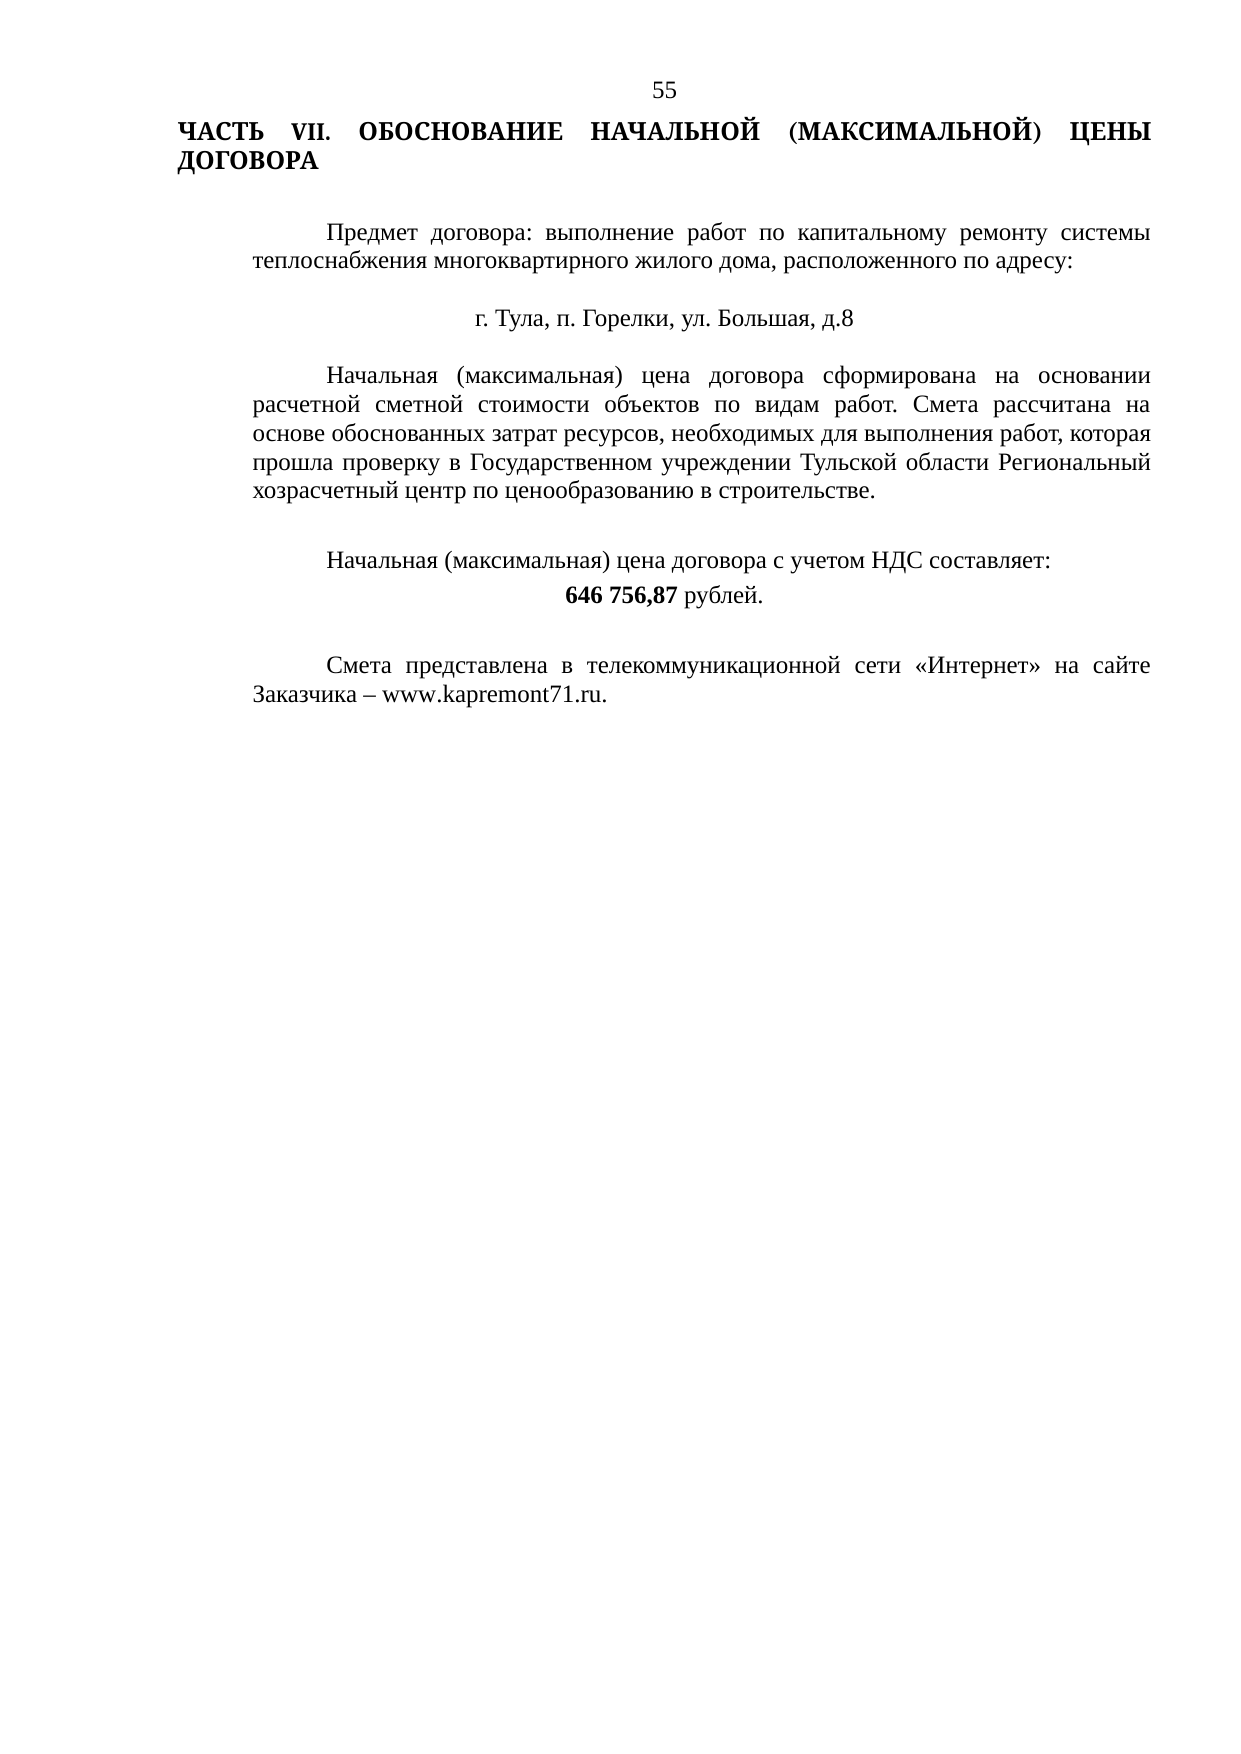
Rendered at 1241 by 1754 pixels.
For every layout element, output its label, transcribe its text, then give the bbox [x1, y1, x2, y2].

text г. Тула, п. Горелки, ул. Большая, д.8 [177, 303, 1152, 332]
subtitle ЧАСТЬ VII. ОБОСНОВАНИЕ НАЧАЛЬНОЙ (МАКСИМАЛЬНОЙ) ЦЕНЫ ДОГОВОРА [177, 118, 1152, 176]
text Смета представлена в телекоммуникационной сети «Интернет» на сайте Заказчика – www.kapremont71.ru. [252, 651, 1152, 708]
text Предмет договора: выполнение работ по капитальному ремонту системы теплоснабжения многоквартирного жилого дома, расположенного по адресу: [252, 217, 1152, 274]
text Начальная (максимальная) цена договора с учетом НДС составляет: [252, 546, 1152, 574]
text Начальная (максимальная) цена договора сформирована на основании расчетной сметной стоимости объектов по видам работ. Смета рассчитана на основе обоснованных затрат ресурсов, необходимых для выполнения работ, которая прошла проверку в Государственном учреждении Тульской области Региональный хозрасчетный центр по ценообразованию в строительстве. [252, 361, 1152, 504]
text 646 756,87 рублей. [177, 581, 1152, 609]
